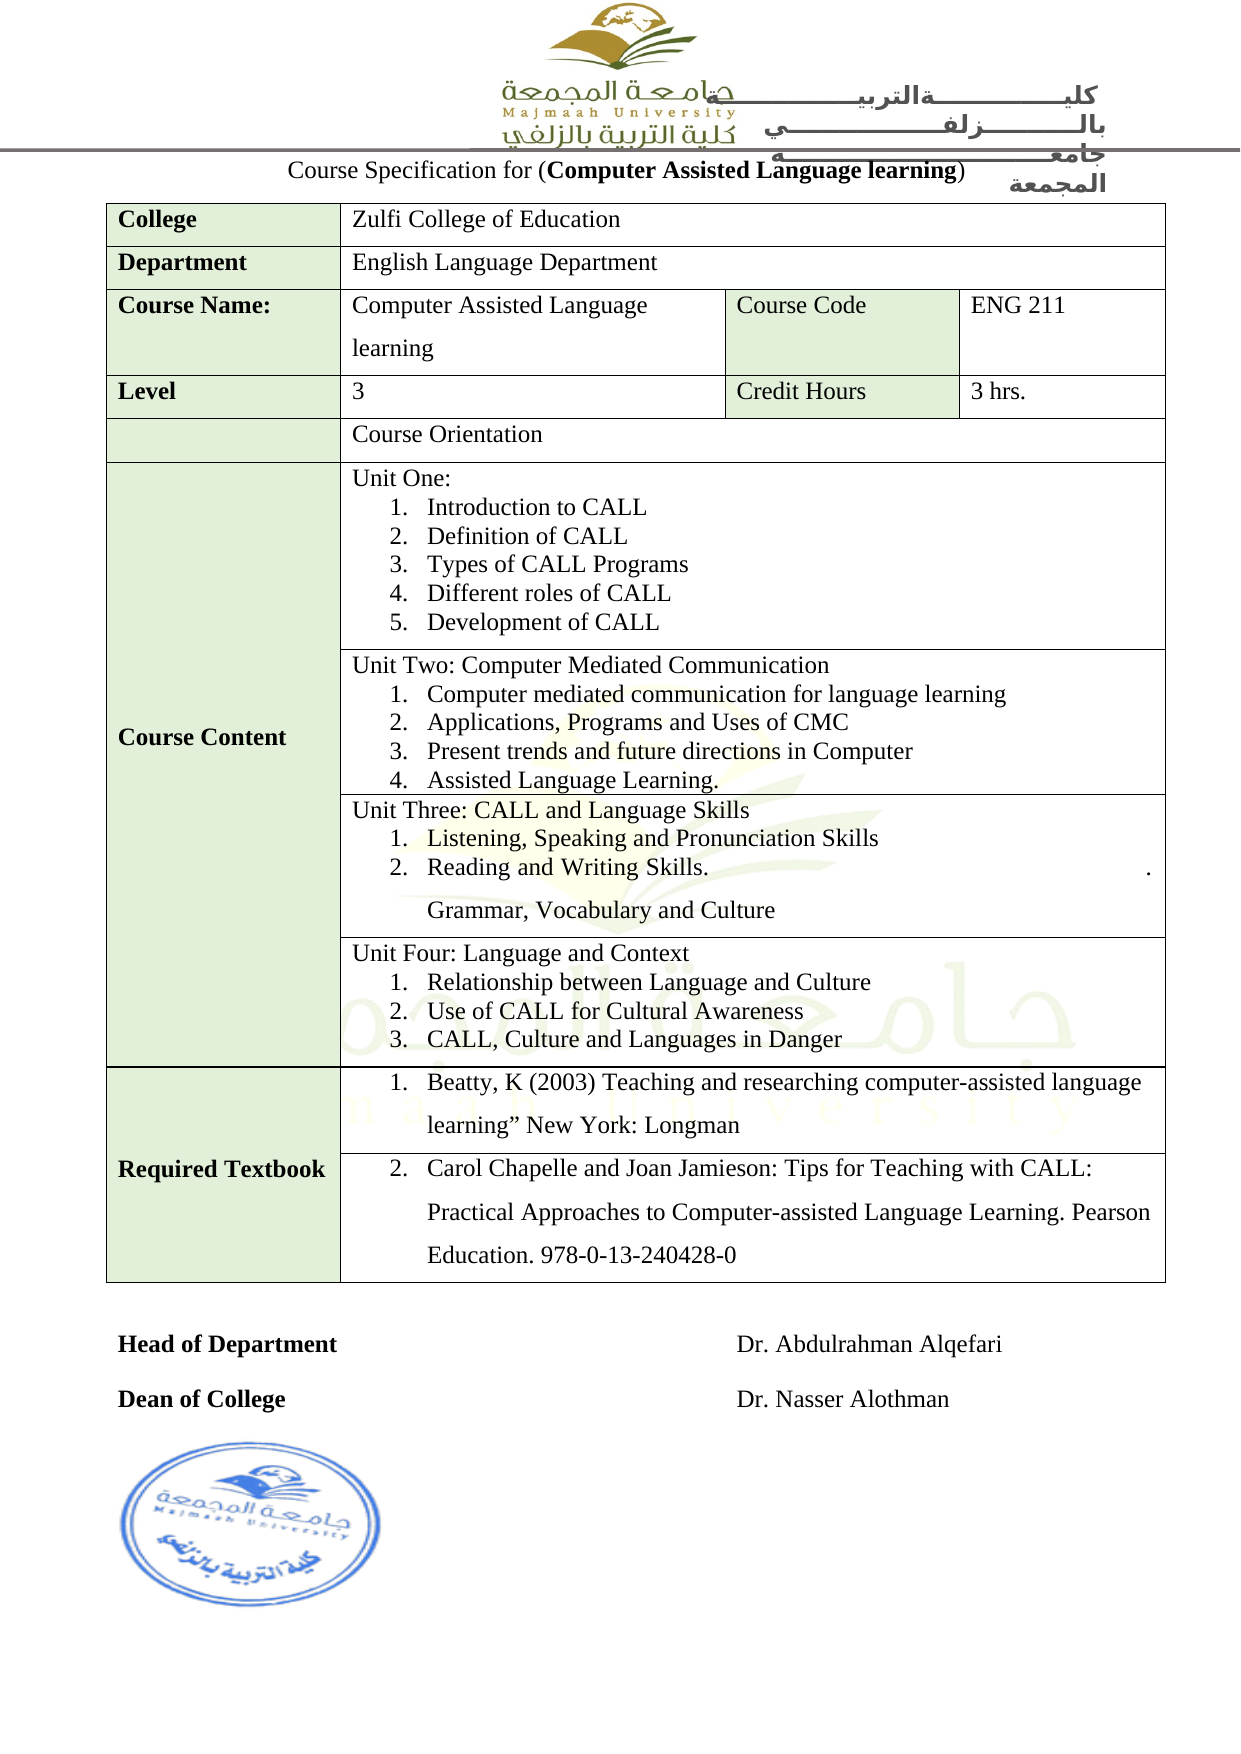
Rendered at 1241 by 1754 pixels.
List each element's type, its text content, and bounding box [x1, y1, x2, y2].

table_cell Unit Four: Language and Context Relationship between Language and Culture Use of CALL for Cultural Awareness CALL, Culture and Languages in Danger [341, 938, 1165, 1066]
table_cell Course Code [726, 290, 959, 375]
table_cell ENG 211 [960, 290, 1165, 375]
table_cell Level [107, 376, 340, 418]
picture [118, 1439, 389, 1610]
table_cell Beatty, K (2003) Teaching and researching computer-assisted language learning” New York: Longman [341, 1068, 1165, 1152]
table_cell Department [107, 247, 340, 289]
table_cell Unit Three: CALL and Language Skills Listening, Speaking and Pronunciation Skills Reading and Writing Skills. . Grammar, Vocabulary and Culture [341, 795, 1165, 937]
table_cell Carol Chapelle and Joan Jamieson: Tips for Teaching with CALL: Practical Approaches to Computer-assisted Language Learning. Pearson Education. 978-0-13-240428-0 [341, 1154, 1165, 1282]
table_cell [107, 419, 340, 462]
table_cell Computer Assisted Language learning [341, 290, 725, 375]
table_cell Required Textbook [107, 1068, 340, 1282]
table_cell Course Name: [107, 290, 340, 375]
table_cell Course Content [107, 463, 340, 1066]
table_cell Unit Two: Computer Mediated Communication Computer mediated communication for language learning Applications, Programs and Uses of CMC Present trends and future directions in Computer Assisted Language Learning. [341, 650, 1165, 794]
table_header Head of Department [106, 1330, 725, 1384]
picture [482, 0, 754, 148]
table_cell English Language Department [341, 247, 1165, 289]
table_header Dr. Abdulrahman Alqefari [725, 1330, 1166, 1384]
table_cell Course Orientation [341, 419, 1165, 462]
table_cell Dean of College [106, 1385, 725, 1439]
table_cell Dr. Nasser Alothman [725, 1385, 1166, 1439]
table_header College [107, 204, 340, 246]
table_header Zulfi College of Education [341, 204, 1165, 246]
table_cell Credit Hours [726, 376, 959, 418]
table_cell 3 hrs. [960, 376, 1165, 418]
text Course Specification for (Computer Assisted Language learning) [118, 152, 1122, 184]
table_cell Unit One: Introduction to CALL Definition of CALL Types of CALL Programs Different roles of CALL Development of CALL [341, 463, 1165, 649]
table_cell 3 [341, 376, 725, 418]
